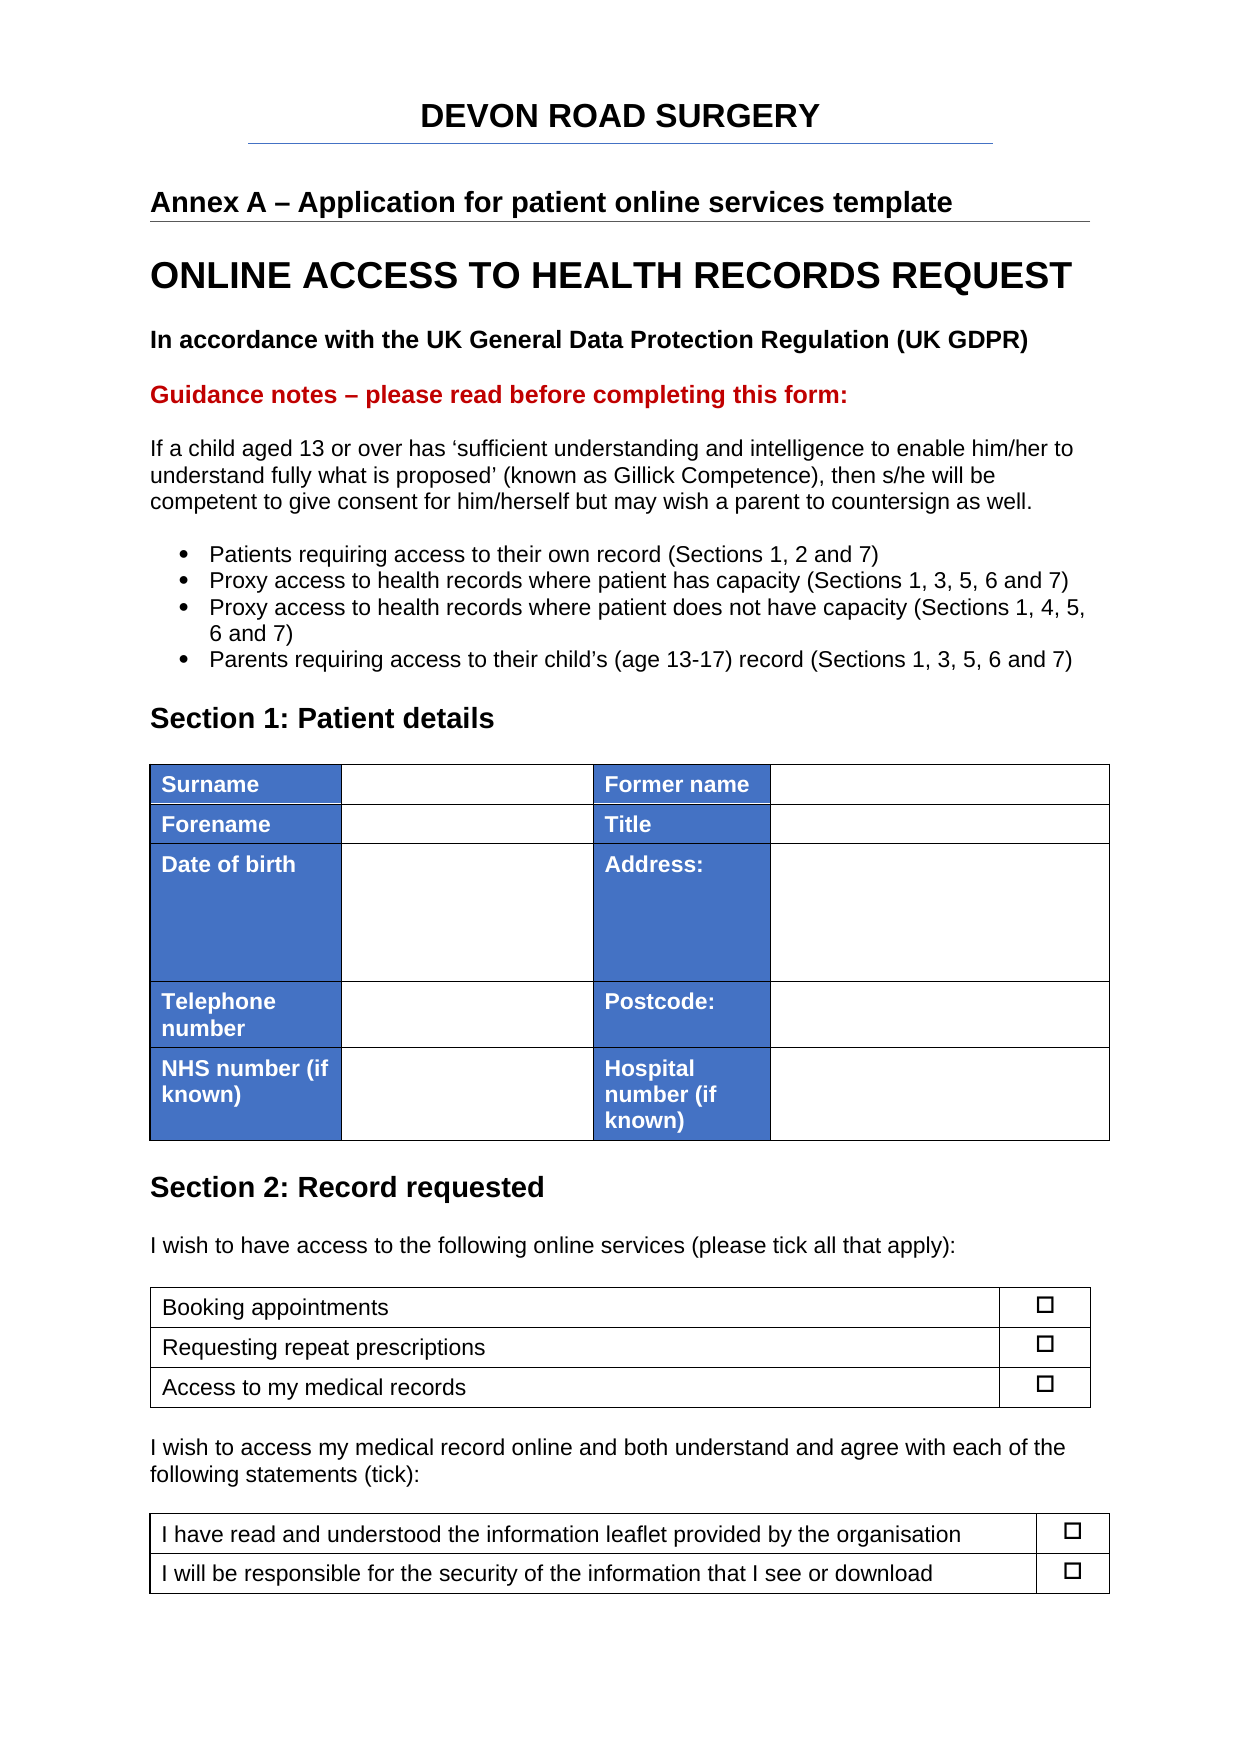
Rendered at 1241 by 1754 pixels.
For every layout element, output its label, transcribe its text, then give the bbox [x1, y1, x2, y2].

table_cell Forename [151, 805, 341, 843]
text I wish to access my medical record online and both understand and agree with each of the following statements (tick): [150, 1434, 1090, 1487]
table_cell I will be responsible for the security of the information that I see or download [151, 1554, 1036, 1593]
text Section 1: Patient details [150, 701, 1090, 735]
table_cell [771, 844, 1109, 981]
table_header Surname [151, 765, 341, 803]
table_cell Postcode: [594, 982, 770, 1047]
table_cell Requesting repeat prescriptions [151, 1328, 999, 1367]
table_cell [771, 805, 1109, 843]
table_cell [342, 1048, 593, 1140]
table_cell [342, 805, 593, 843]
text Section 2: Record requested [150, 1170, 1090, 1203]
subtitle Annex A – Application for patient online services template [150, 185, 1090, 221]
table_cell [342, 844, 593, 981]
table_cell NHS number (if known) [151, 1048, 341, 1140]
table_cell Access to my medical records [151, 1368, 999, 1407]
list If a child aged 13 or over has ‘sufficient understanding and intelligence to enable him/her to understand fully what is proposed’ (known as Gillick Competence), then s/he will be competent to give consent for him/herself but may wish a parent to countersign as well. [150, 435, 1096, 514]
list Proxy access to health records where patient has capacity (Sections 1, 3, 5, 6 and 7) [179, 567, 1096, 593]
table_cell Title [594, 805, 770, 843]
table_cell [1000, 1368, 1090, 1407]
table_cell Address: [594, 844, 770, 981]
table_cell Telephone number [151, 982, 341, 1047]
table_header Former name [594, 765, 770, 803]
text I wish to have access to the following online services (please tick all that apply): [135, 1232, 1090, 1258]
list Patients requiring access to their own record (Sections 1, 2 and 7) [179, 541, 1096, 567]
table_cell Date of birth [151, 844, 341, 981]
table_header [1037, 1514, 1109, 1553]
list Parents requiring access to their child’s (age 13-17) record (Sections 1, 3, 5, 6 and 7) [179, 646, 1096, 672]
table_cell [1000, 1328, 1090, 1367]
text ONLINE ACCESS TO HEALTH RECORDS REQUEST [150, 253, 1090, 296]
table_cell Hospital number (if known) [594, 1048, 770, 1140]
table_header I have read and understood the information leaflet provided by the organisation [151, 1514, 1036, 1553]
table_cell [1037, 1554, 1109, 1593]
table_header Booking appointments [151, 1288, 999, 1327]
table_cell [342, 982, 593, 1047]
text In accordance with the UK General Data Protection Regulation (UK GDPR) [150, 325, 1090, 354]
table_header [1000, 1288, 1090, 1327]
table_header [342, 765, 593, 803]
table_cell [771, 1048, 1109, 1140]
list Proxy access to health records where patient does not have capacity (Sections 1, 4, 5, 6 and 7) [179, 593, 1096, 646]
table_cell [771, 982, 1109, 1047]
table_header [771, 765, 1109, 803]
text Guidance notes – please read before completing this form: [150, 380, 1090, 409]
